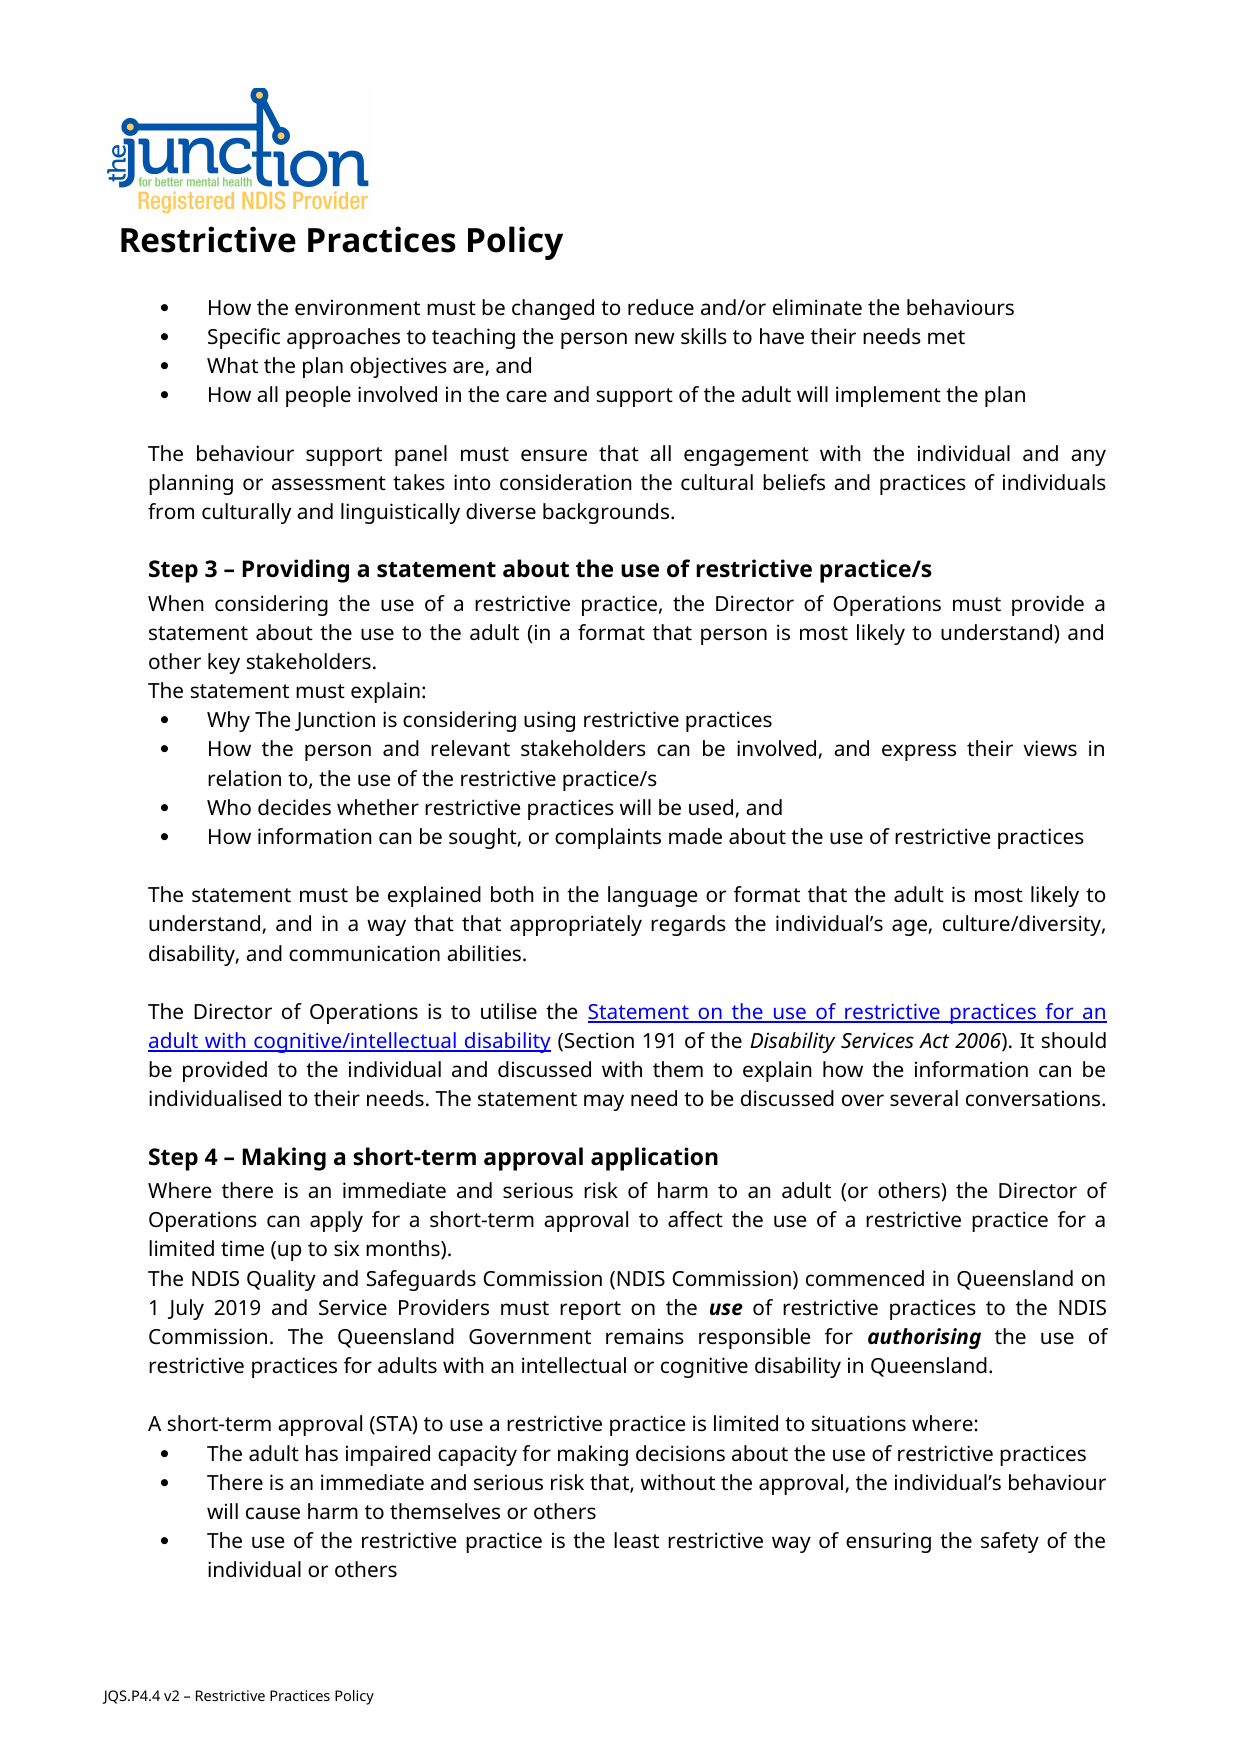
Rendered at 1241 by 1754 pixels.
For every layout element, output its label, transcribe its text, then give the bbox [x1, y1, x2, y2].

text The Director of Operations is to utilise the Statement on the use of restrictive practices for an adult with cognitive/intellectual disability (Section 191 of the Disability Services Act 2006). It should be provided to the individual and discussed with them to explain how the information can be individualised to their needs. The statement may need to be discussed over several conversations. [148, 996, 1107, 1113]
picture [103, 88, 374, 218]
list The use of the restrictive practice is the least restrictive way of ensuring the safety of the individual or others [169, 1525, 1107, 1583]
text Where there is an immediate and serious risk of harm to an adult (or others) the Director of Operations can apply for a short-term approval to affect the use of a restrictive practice for a limited time (up to six months). [148, 1175, 1107, 1263]
list Why The Junction is considering using restrictive practices [169, 704, 1107, 733]
text The NDIS Quality and Safeguards Commission (NDIS Commission) commenced in Queensland on 1 July 2019 and Service Providers must report on the use of restrictive practices to the NDIS Commission. The Queensland Government remains responsible for authorising the use of restrictive practices for adults with an intellectual or cognitive disability in Queensland. [148, 1263, 1107, 1379]
list How information can be sought, or complaints made about the use of restrictive practices [169, 821, 1107, 850]
list Who decides whether restrictive practices will be used, and [169, 792, 1107, 821]
text Step 3 – Providing a statement about the use of restrictive practice/s [148, 554, 1107, 583]
text Step 4 – Making a short-term approval application [148, 1142, 1107, 1171]
text When considering the use of a restrictive practice, the Director of Operations must provide a statement about the use to the adult (in a format that person is most likely to understand) and other key stakeholders. [148, 588, 1107, 675]
list There is an immediate and serious risk that, without the approval, the individual’s behaviour will cause harm to themselves or others [169, 1467, 1107, 1525]
text The behaviour support panel must ensure that all engagement with the individual and any planning or assessment takes into consideration the cultural beliefs and practices of individuals from culturally and linguistically diverse backgrounds. [148, 438, 1107, 525]
text The statement must be explained both in the language or format that the adult is most likely to understand, and in a way that that appropriately regards the individual’s age, culture/diversity, disability, and communication abilities. [148, 879, 1107, 967]
list What the plan objectives are, and [169, 350, 1107, 379]
list Specific approaches to teaching the person new skills to have their needs met [169, 321, 1107, 350]
text A short-term approval (STA) to use a restrictive practice is limited to situations where: [148, 1408, 1107, 1438]
list How the person and relevant stakeholders can be involved, and express their views in relation to, the use of the restrictive practice/s [169, 733, 1107, 792]
text The statement must explain: [148, 675, 1107, 704]
list The adult has impaired capacity for making decisions about the use of restrictive practices [169, 1438, 1107, 1467]
list How all people involved in the care and support of the adult will implement the plan [169, 379, 1107, 408]
list How the environment must be changed to reduce and/or eliminate the behaviours [169, 292, 1107, 321]
